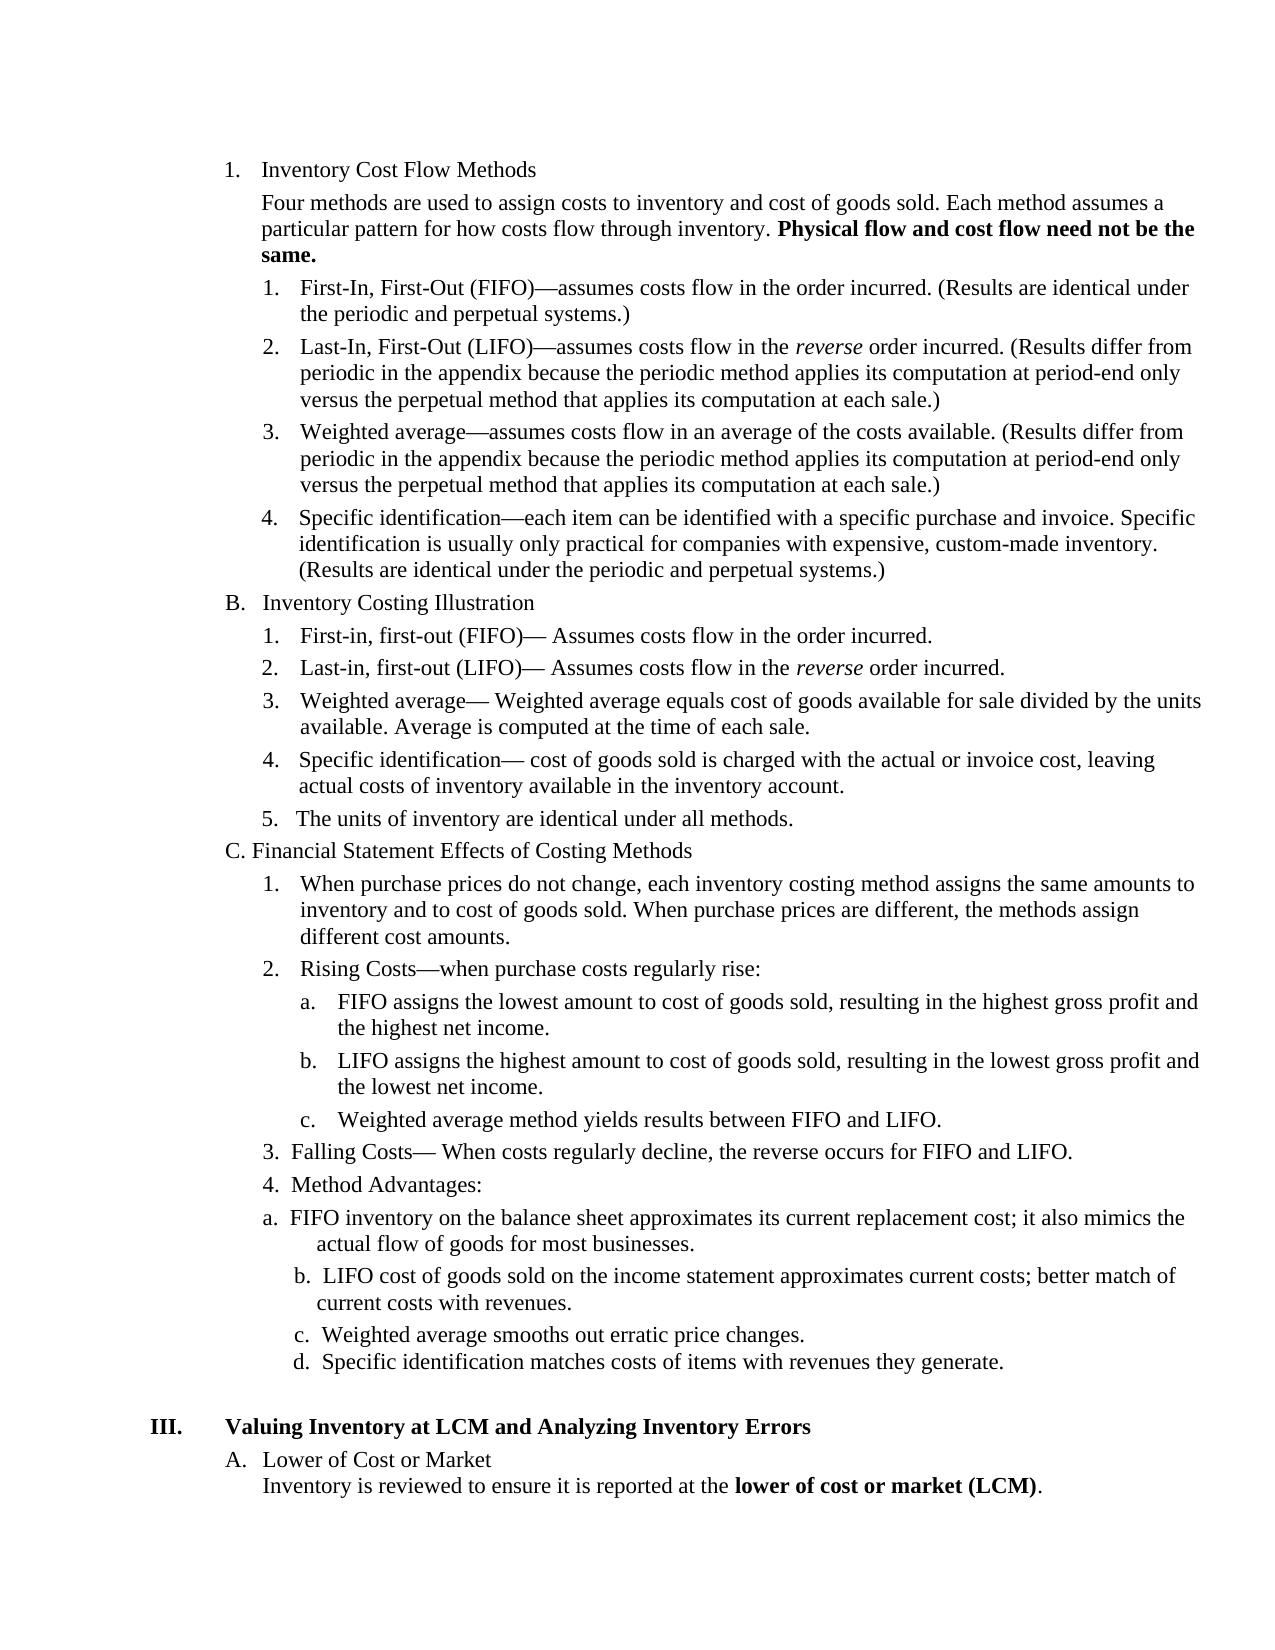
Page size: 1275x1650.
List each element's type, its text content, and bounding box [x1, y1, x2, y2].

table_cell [139, 150, 1226, 1407]
table_cell III. Valuing Inventory at LCM and Analyzing Inventory Errors [139, 1407, 1226, 1439]
table_cell Lower of Cost or Market Inventory is reviewed to ensure it is reported at the lower of cost or market (LCM). [139, 1440, 1226, 1498]
